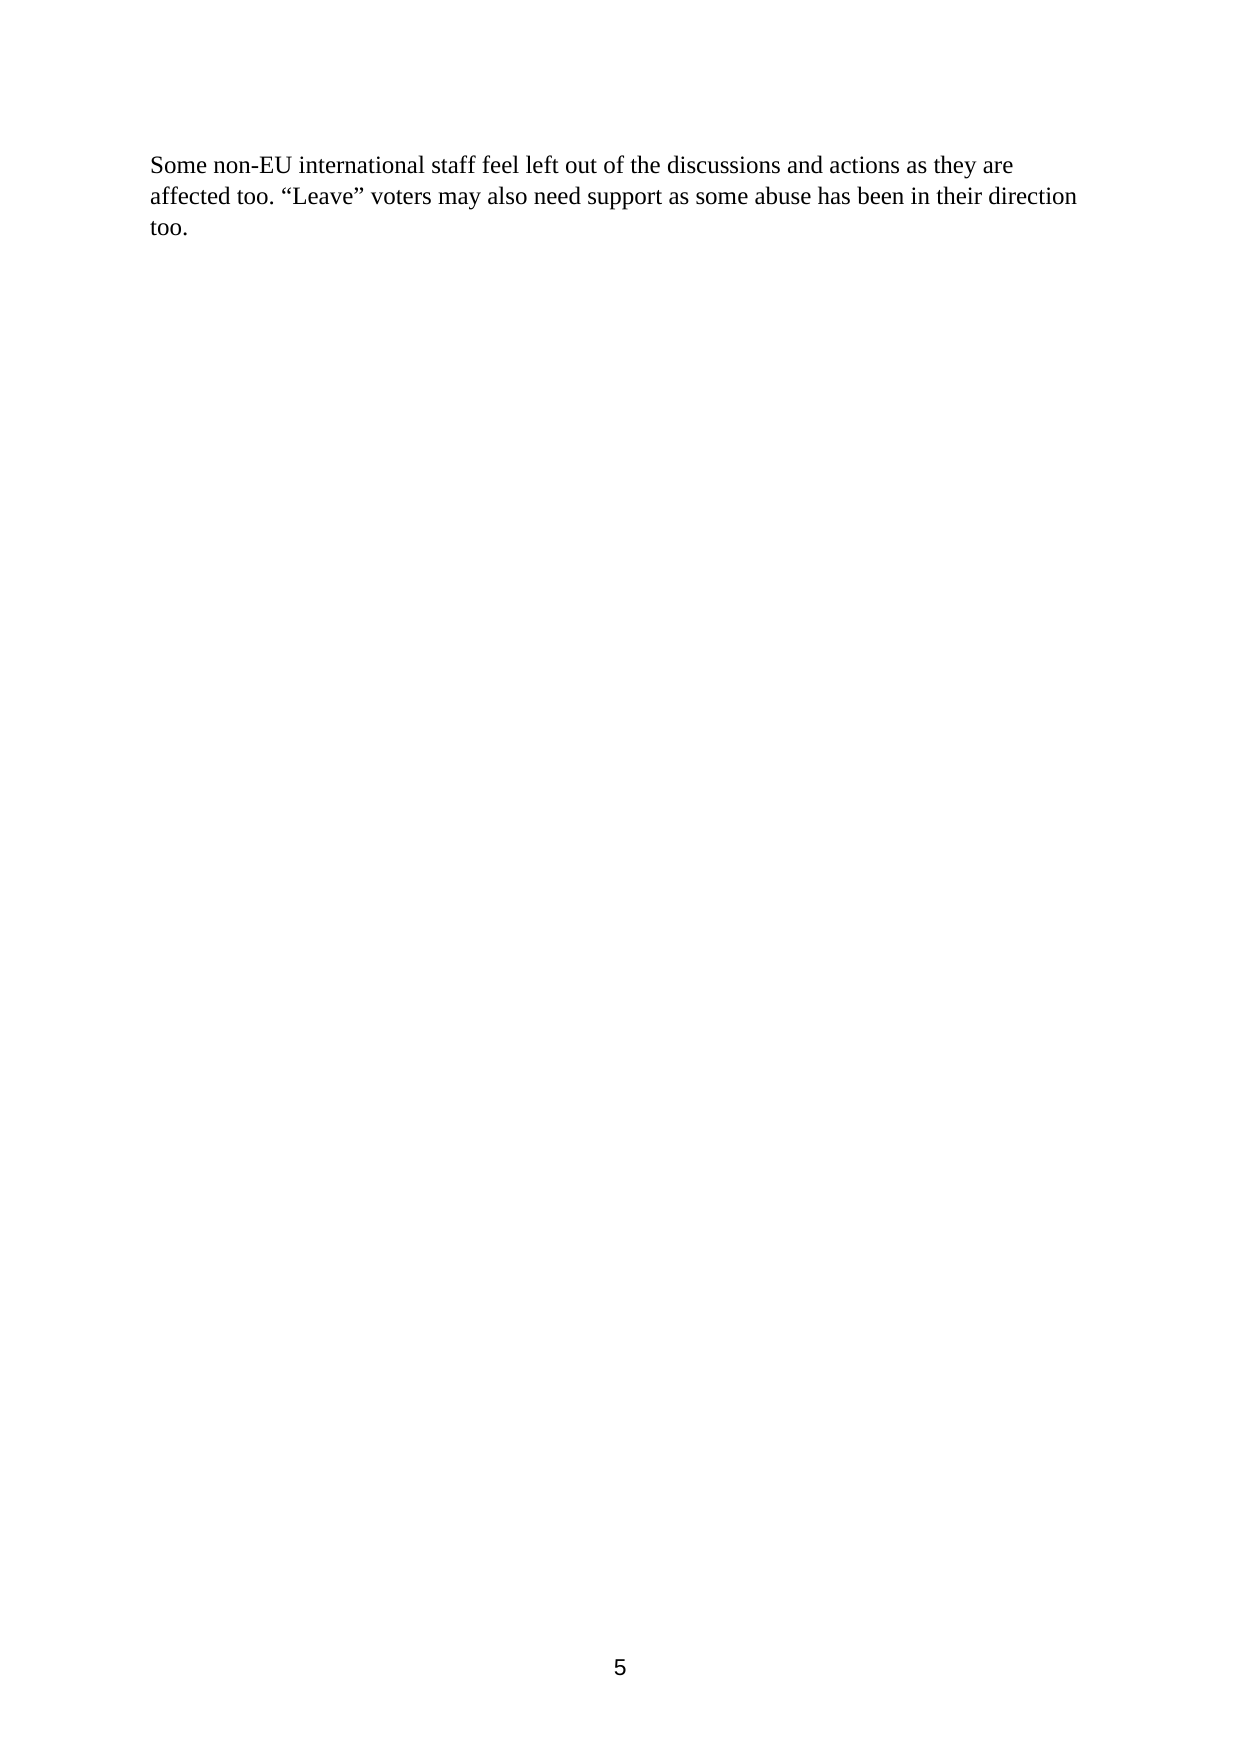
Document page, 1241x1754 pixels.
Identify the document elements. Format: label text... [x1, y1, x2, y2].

text Some non-EU international staff feel left out of the discussions and actions as they are affected too. “Leave” voters may also need support as some abuse has been in their direction too. [150, 150, 1090, 241]
